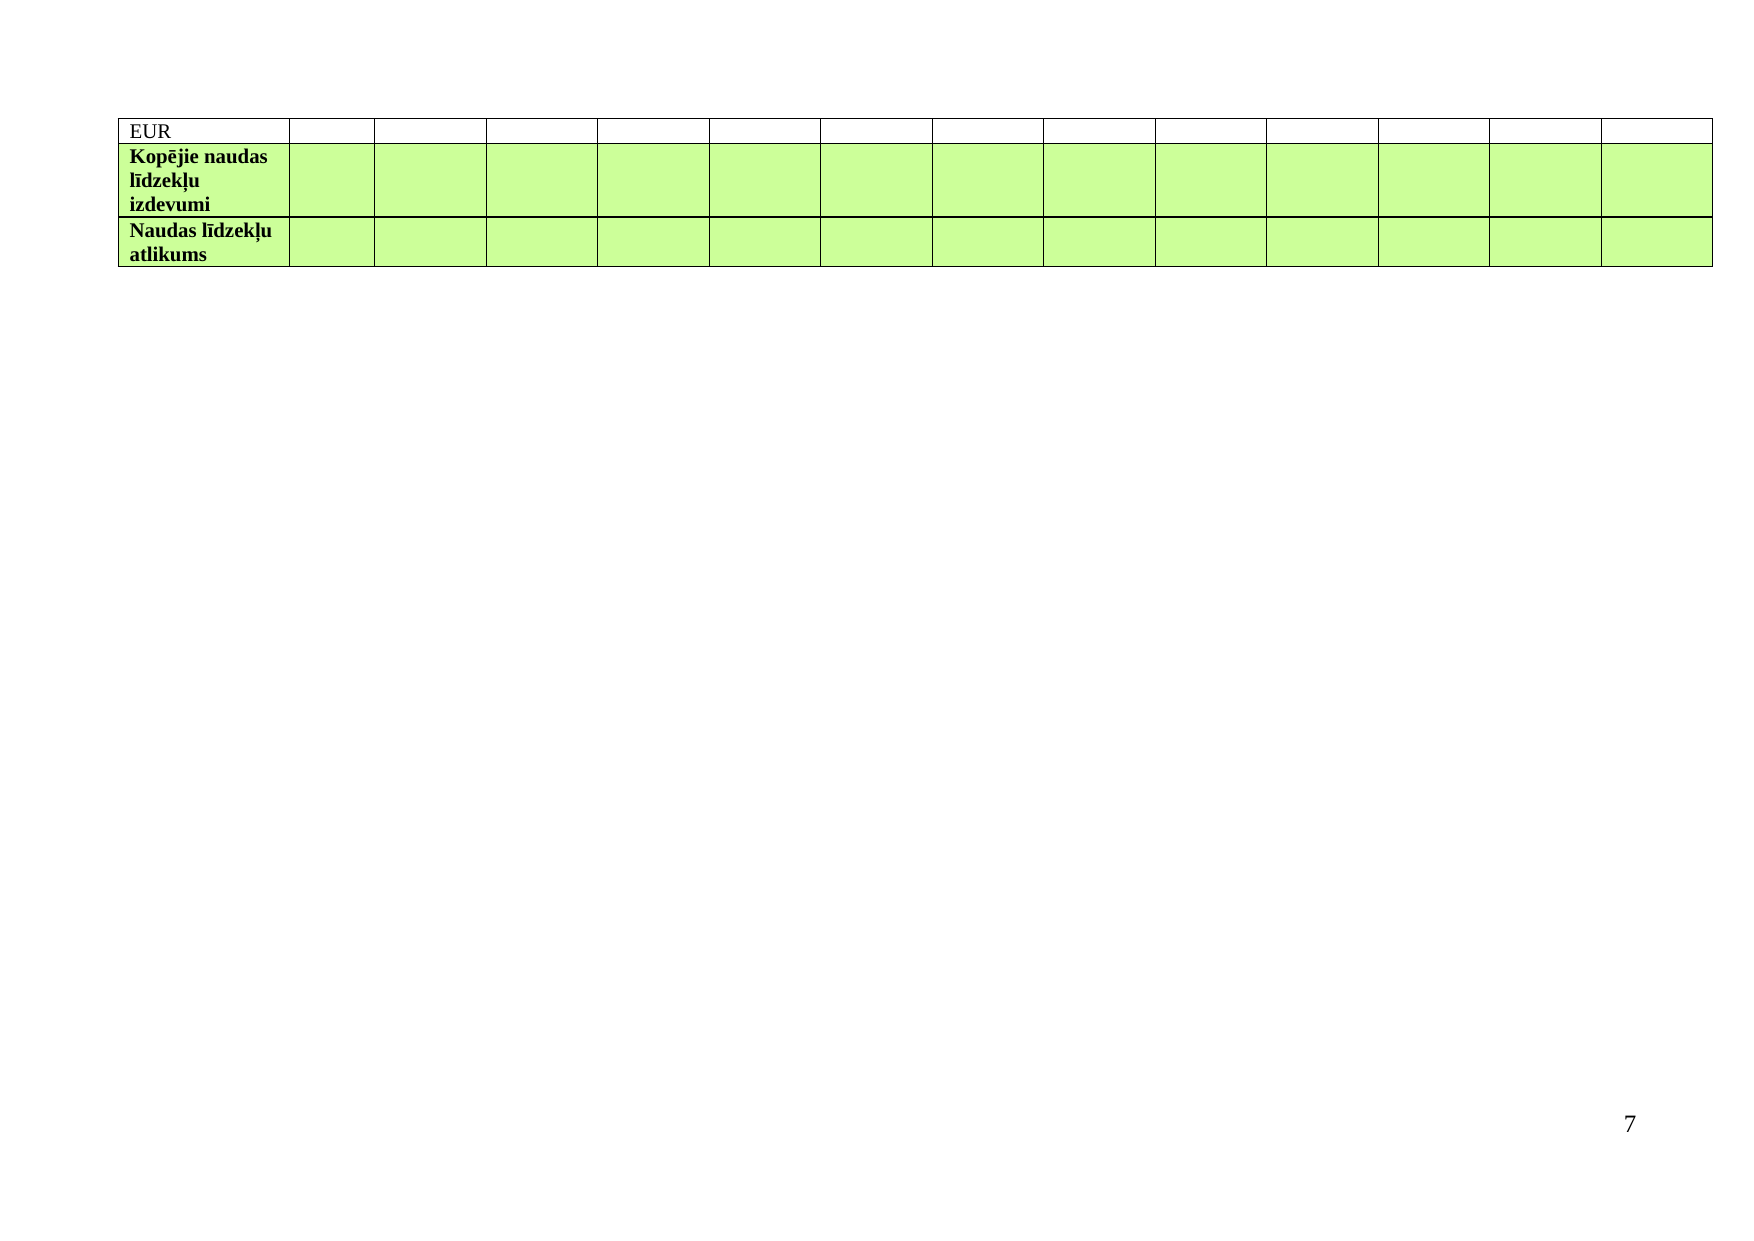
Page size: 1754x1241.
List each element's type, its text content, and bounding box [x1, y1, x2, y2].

table_cell [375, 218, 486, 266]
table_cell [1490, 119, 1601, 143]
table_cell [119, 119, 289, 143]
table_cell [290, 144, 374, 216]
table_cell [1602, 218, 1712, 266]
table_cell [290, 218, 374, 266]
table_cell [598, 144, 709, 216]
table_cell [1044, 144, 1155, 216]
table_cell [1379, 218, 1489, 266]
table_cell [1602, 144, 1712, 216]
table_cell [710, 144, 820, 216]
table_cell [933, 218, 1043, 266]
table_cell [1379, 119, 1489, 143]
table_cell [598, 119, 709, 143]
table_cell [375, 119, 486, 143]
table_cell [1267, 119, 1378, 143]
table_cell [1156, 218, 1266, 266]
table_cell [821, 218, 932, 266]
table_cell [375, 144, 486, 216]
table_cell [487, 144, 597, 216]
table_cell [710, 119, 820, 143]
table_cell [290, 119, 374, 143]
table_cell [933, 144, 1043, 216]
table_cell [487, 218, 597, 266]
table_cell Kopējie naudas līdzekļu izdevumi [119, 144, 289, 216]
table_cell [1044, 119, 1155, 143]
table_cell [710, 218, 820, 266]
table_cell [598, 218, 709, 266]
table_cell [821, 144, 932, 216]
table_cell [1267, 218, 1378, 266]
table_cell [821, 119, 932, 143]
table_cell [933, 119, 1043, 143]
table_cell [1156, 144, 1266, 216]
table_cell [1602, 119, 1712, 143]
table_cell [1490, 144, 1601, 216]
table_cell [1044, 218, 1155, 266]
table_cell [1490, 218, 1601, 266]
table_cell Naudas līdzekļu atlikums [119, 218, 289, 266]
table_cell [1267, 144, 1378, 216]
table_cell [1156, 119, 1266, 143]
table_cell [1379, 144, 1489, 216]
table_cell [487, 119, 597, 143]
